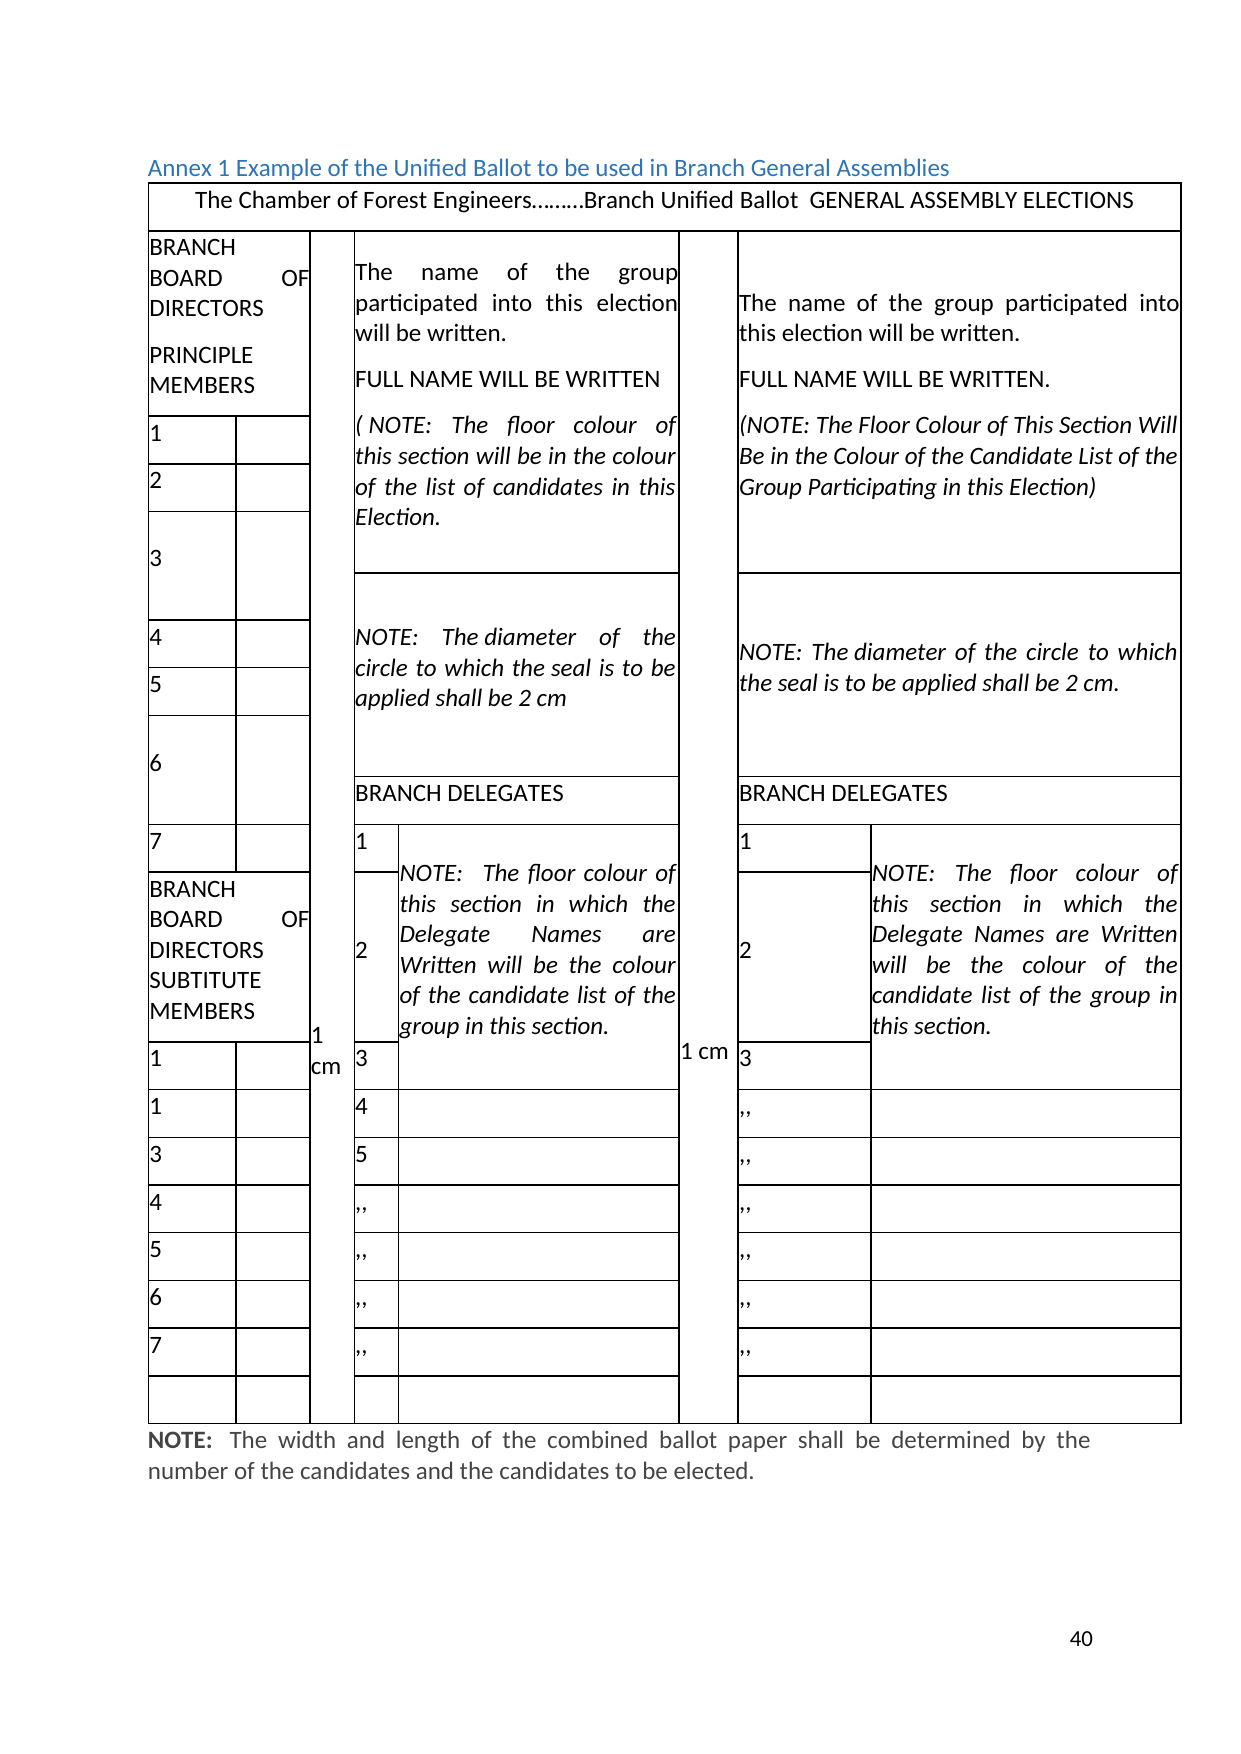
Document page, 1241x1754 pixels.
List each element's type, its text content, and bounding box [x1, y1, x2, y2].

text NOTE: The width and length of the combined ballot paper shall be determined by the number of the candidates and the candidates to be elected. [148, 1424, 1093, 1485]
table_cell [237, 1377, 309, 1423]
table_cell ,, [355, 1186, 398, 1232]
table_cell [399, 1377, 678, 1423]
table_cell 4 [149, 1186, 235, 1232]
table_cell 3 [355, 1043, 398, 1089]
table_cell ,, [739, 1138, 870, 1184]
table_cell 5 [355, 1138, 398, 1184]
table_cell [872, 1281, 1180, 1327]
table_cell 3 [149, 1138, 235, 1184]
table_cell ,, [739, 1233, 870, 1279]
table_cell [739, 1377, 870, 1423]
table_cell NOTE: The diameter of the circle to which the seal is to be applied shall be 2 cm. [739, 574, 1180, 776]
table_cell 1 cm [311, 232, 354, 1423]
table_cell The name of the group participated into this election will be written. FULL NAME WILL BE WRITTEN. (NOTE: The Floor Colour of This Section Will Be in the Colour of the Candidate List of the Group Participating in this Election) [739, 232, 1180, 572]
table_cell ,, [355, 1329, 398, 1375]
table_cell [237, 1043, 309, 1089]
table_cell [872, 1186, 1180, 1232]
table_cell [237, 716, 309, 823]
table_cell [399, 1186, 678, 1232]
table_cell ,, [355, 1281, 398, 1327]
table_cell ,, [739, 1186, 870, 1232]
table_cell [237, 465, 309, 511]
table_cell [237, 417, 309, 463]
table_cell BRANCH BOARD OF DIRECTORS PRINCIPLE MEMBERS [149, 232, 309, 415]
table_cell 6 [149, 1281, 235, 1327]
table_cell [237, 1138, 309, 1184]
table_cell [237, 668, 309, 714]
table_cell 1 [149, 417, 235, 463]
table_cell [399, 1329, 678, 1375]
table_cell [399, 1090, 678, 1136]
table_cell ,, [739, 1329, 870, 1375]
table_header The Chamber of Forest Engineers………Branch Unified Ballot GENERAL ASSEMBLY ELECTIONS [149, 184, 1180, 230]
table_cell 4 [355, 1090, 398, 1136]
table_cell [237, 1186, 309, 1232]
table_cell 2 [355, 873, 398, 1041]
table_cell ,, [739, 1281, 870, 1327]
table_cell [237, 512, 309, 619]
table_cell [872, 1233, 1180, 1279]
table_cell 1 [149, 1090, 235, 1136]
table_cell 7 [149, 1329, 235, 1375]
table_cell ,, [355, 1233, 398, 1279]
table_cell [399, 1233, 678, 1279]
table_cell [237, 1281, 309, 1327]
table_cell 5 [149, 668, 235, 714]
table_cell [399, 1281, 678, 1327]
subtitle Annex 1 Example of the Unified Ballot to be used in Branch General Assemblies [148, 152, 1093, 182]
table_cell 1 cm [680, 232, 737, 1423]
table_cell BRANCH DELEGATES [739, 777, 1180, 823]
table_cell The name of the group participated into this election will be written. FULL NAME WILL BE WRITTEN ( NOTE: The floor colour of this section will be in the colour of the list of candidates in this Election. [355, 232, 678, 572]
table_cell BRANCH BOARD OF DIRECTORS SUBTITUTE MEMBERS [149, 873, 309, 1041]
table_cell [237, 1090, 309, 1136]
table_cell [237, 1329, 309, 1375]
table_cell ,, [739, 1090, 870, 1136]
table_cell [237, 621, 309, 667]
table_cell 3 [149, 512, 235, 619]
table_cell [872, 1090, 1180, 1136]
table_cell 1 [355, 825, 398, 871]
table_cell NOTE: The floor colour of this section in which the Delegate Names are Written will be the colour of the candidate list of the group in this section. [872, 825, 1180, 1089]
table_cell [355, 1377, 398, 1423]
table_cell 7 [149, 825, 235, 871]
table_cell NOTE: The diameter of the circle to which the seal is to be applied shall be 2 cm [355, 574, 678, 776]
table_cell 1 [149, 1043, 235, 1089]
table_cell 4 [149, 621, 235, 667]
table_cell [872, 1329, 1180, 1375]
table_cell 2 [739, 873, 870, 1041]
table_cell 5 [149, 1233, 235, 1279]
table_cell 6 [149, 716, 235, 823]
table_cell [399, 1138, 678, 1184]
table_cell [872, 1377, 1180, 1423]
table_cell 3 [739, 1043, 870, 1089]
table_cell [149, 1377, 235, 1423]
table_cell [872, 1138, 1180, 1184]
table_cell NOTE: The floor colour of this section in which the Delegate Names are Written will be the colour of the candidate list of the group in this section. [399, 825, 678, 1089]
table_cell BRANCH DELEGATES [355, 777, 678, 823]
table_cell 2 [149, 465, 235, 511]
table_cell [237, 825, 309, 871]
table_cell 1 [739, 825, 870, 871]
table_cell [237, 1233, 309, 1279]
